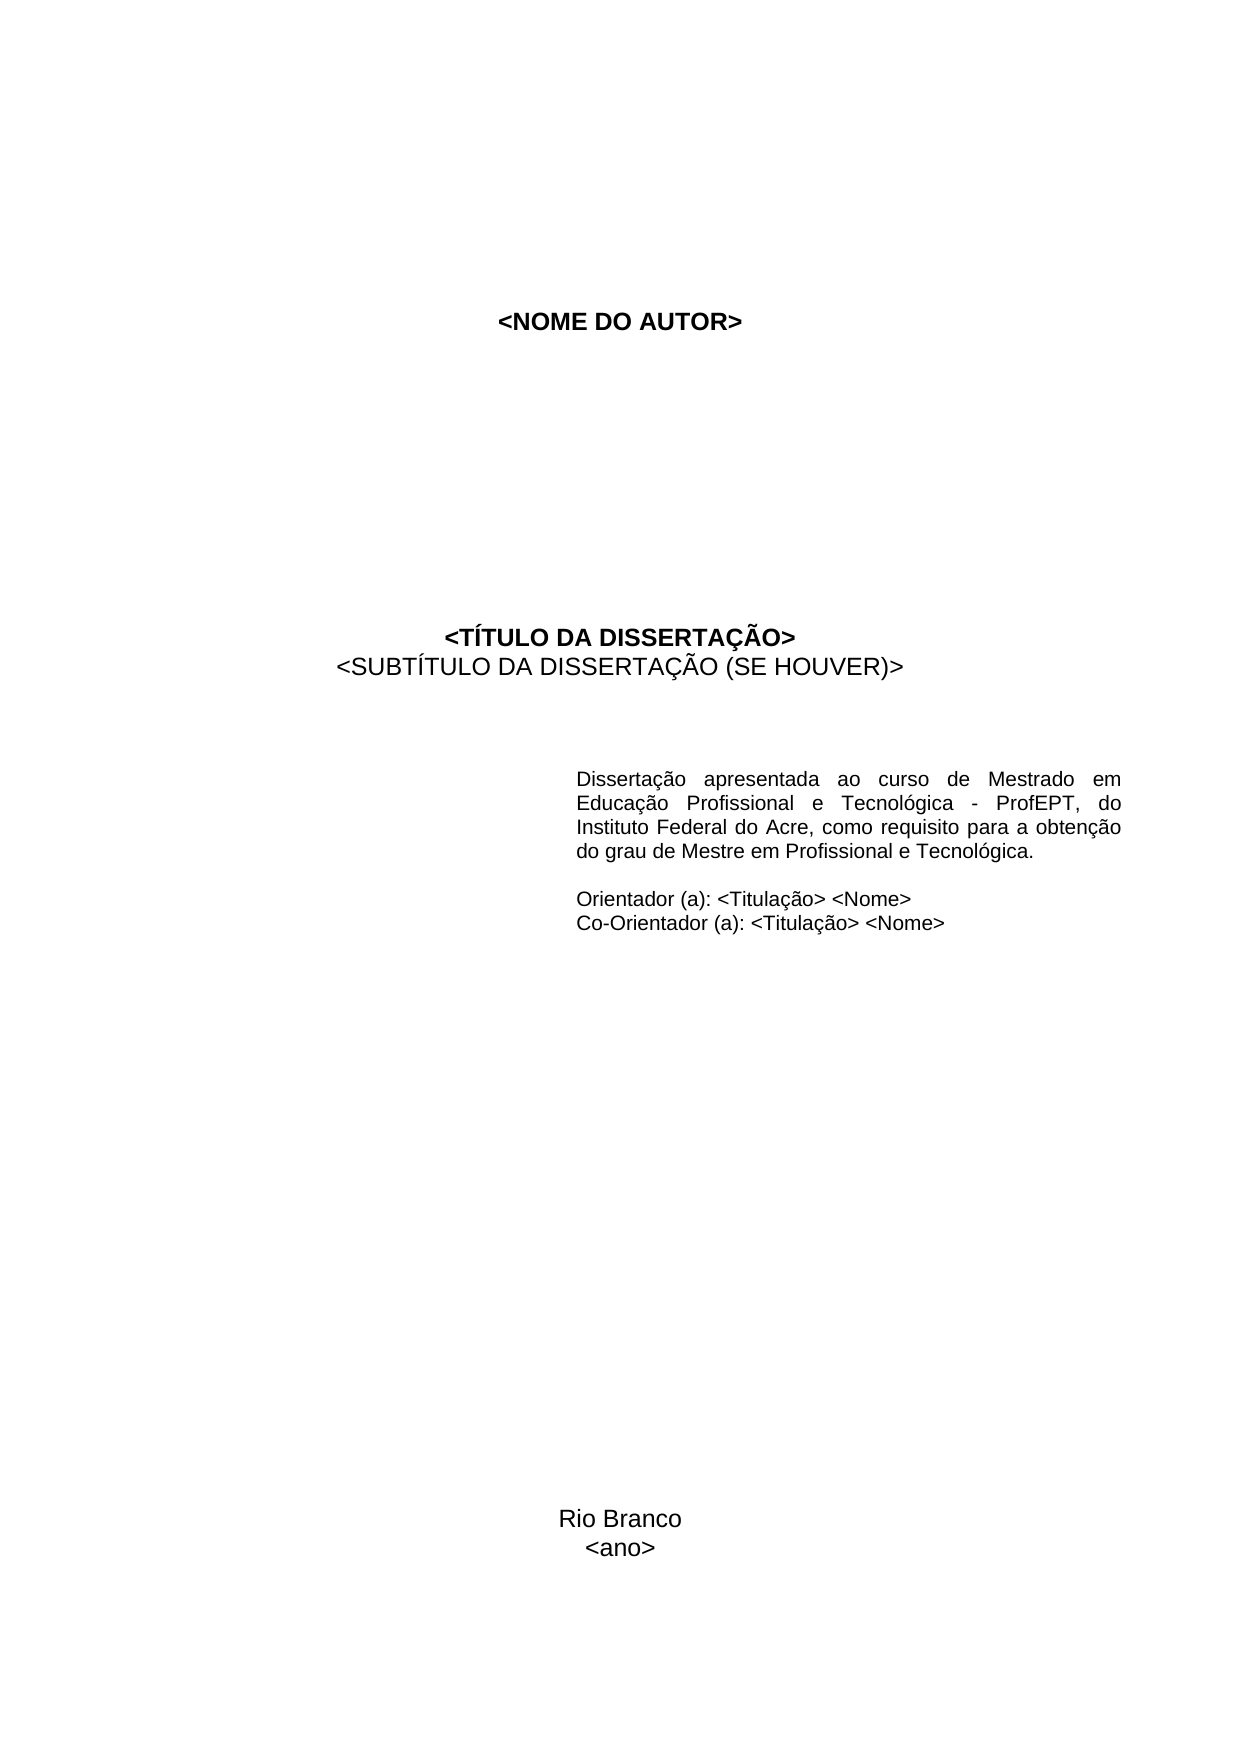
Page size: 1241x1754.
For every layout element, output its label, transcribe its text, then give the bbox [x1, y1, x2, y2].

text <SUBTÍTULO DA DISSERTAÇÃO (SE HOUVER)> [118, 652, 1122, 680]
text <NOME DO AUTOR> [118, 307, 1122, 335]
text <TÍTULO DA DISSERTAÇÃO> [118, 623, 1122, 652]
text Rio Branco [118, 1504, 1122, 1533]
text Co-Orientador (a): <Titulação> <Nome> [576, 910, 1122, 934]
text Orientador (a): <Titulação> <Nome> [576, 886, 1122, 910]
text <ano> [118, 1533, 1122, 1562]
text Dissertação apresentada ao curso de Mestrado em Educação Profissional e Tecnológica - ProfEPT, do Instituto Federal do Acre, como requisito para a obtenção do grau de Mestre em Profissional e Tecnológica. [576, 767, 1122, 862]
